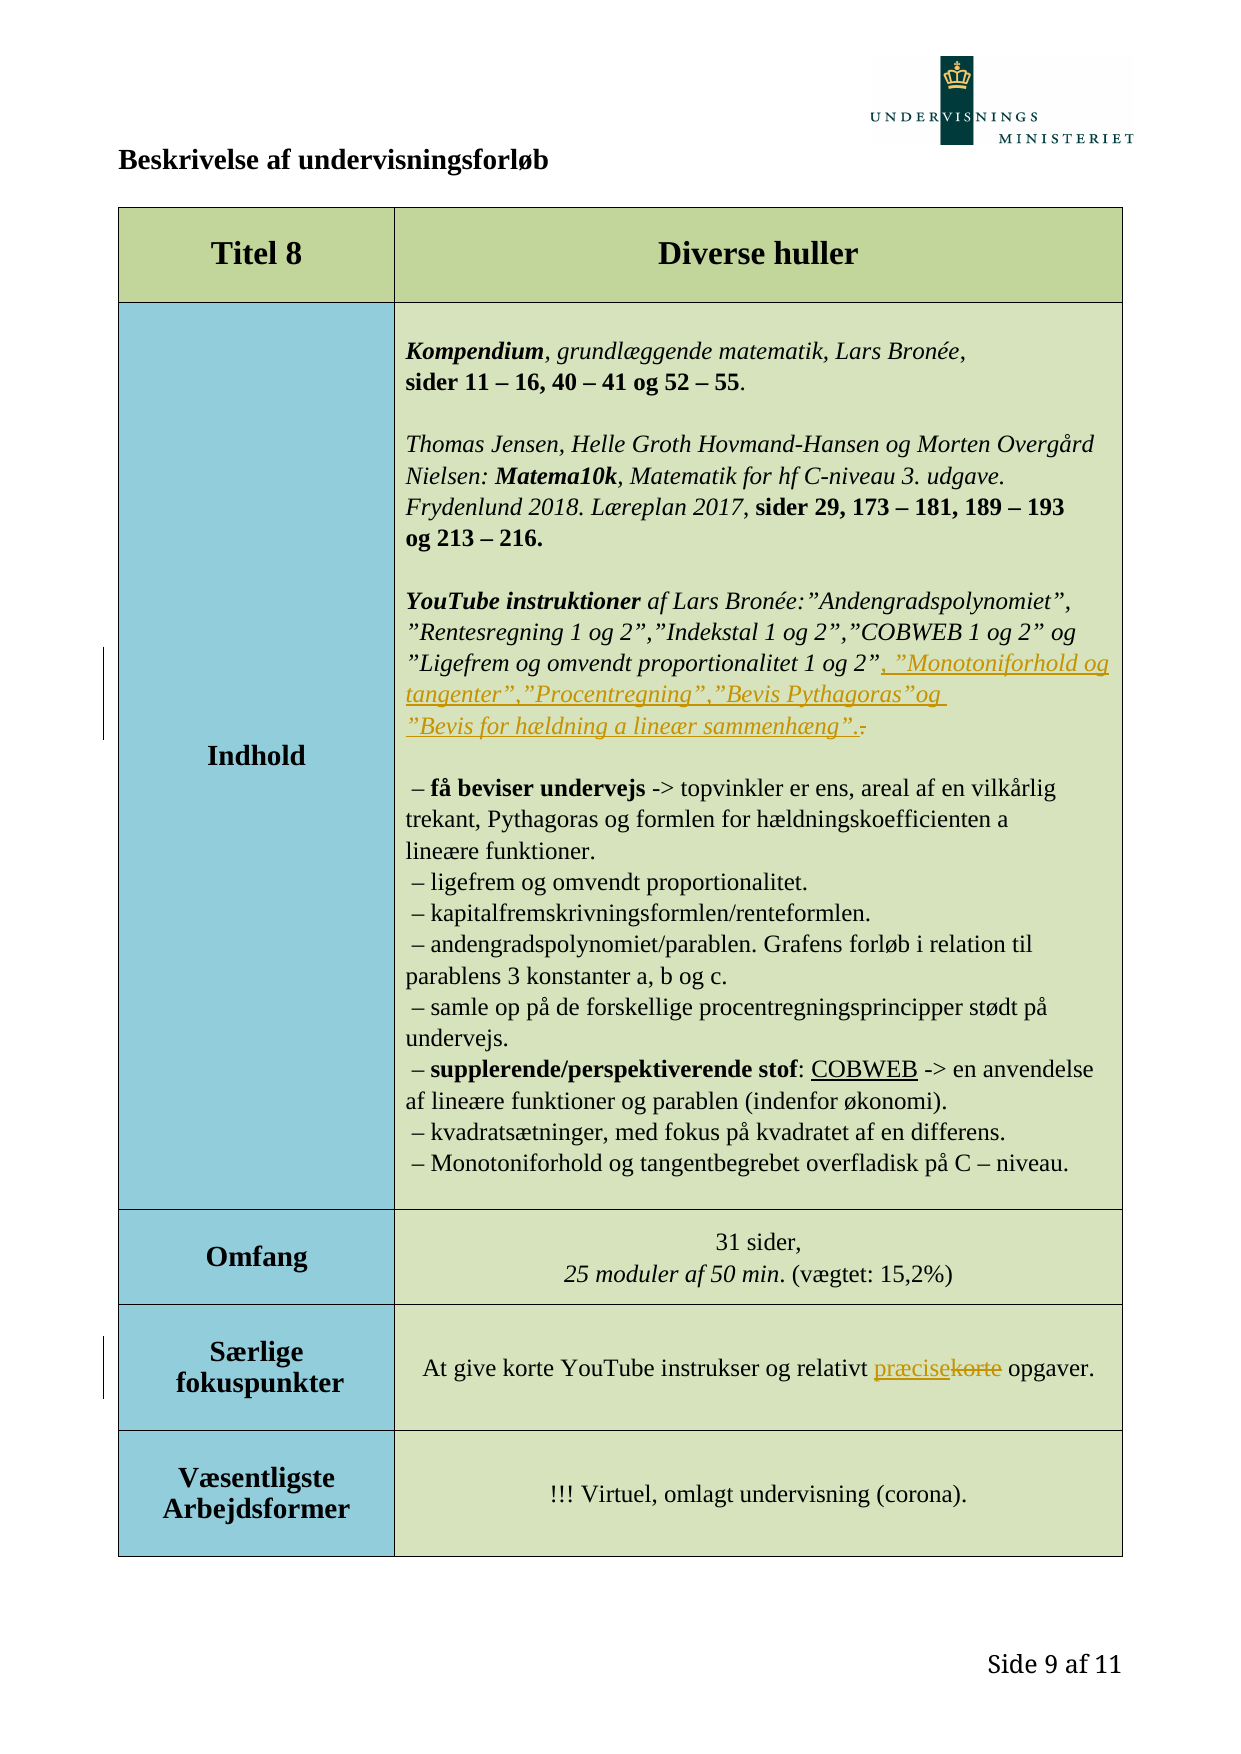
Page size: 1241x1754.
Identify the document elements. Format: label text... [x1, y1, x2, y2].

table_header Diverse huller [395, 208, 1122, 302]
table_header Titel 8 [119, 208, 394, 302]
picture [871, 56, 1134, 145]
table_cell Indhold [119, 303, 394, 1209]
table_cell 31 sider, 25 moduler af 50 min. (vægtet: 15,2%) [395, 1210, 1122, 1304]
table_cell Væsentligste Arbejdsformer [119, 1431, 394, 1556]
text Beskrivelse af undervisningsforløb [118, 131, 1122, 176]
table_cell At give korte YouTube instrukser og relativt opgaver. [395, 1305, 1122, 1430]
table_cell !!! Virtuel, omlagt undervisning (corona). [395, 1431, 1122, 1556]
table_cell Kompendium, grundlæggende matematik, Lars Bronée, sider 11 – 16, 40 – 41 og 52 – 55. Thomas Jensen, Helle Groth Hovmand-Hansen og Morten Overgård Nielsen: Matema10k, Matematik for hf C-niveau 3. udgave. Frydenlund 2018. Læreplan 2017, sider 29, 173 – 181, 189 – 193 og 213 – 216. YouTube instruktioner af Lars Bronée:”Andengradspolynomiet”, ”Rentesregning 1 og 2”,”Indekstal 1 og 2”,”COBWEB 1 og 2” og ”Ligefrem og omvendt proportionalitet 1 og 2” – få beviser undervejs -> topvinkler er ens, areal af en vilkårlig trekant, Pythagoras og formlen for hældningskoefficienten a lineære funktioner. – ligefrem og omvendt proportionalitet. – kapitalfremskrivningsformlen/renteformlen. – andengradspolynomiet/parablen. Grafens forløb i relation til parablens 3 konstanter a, b og c. – samle op på de forskellige procentregningsprincipper stødt på undervejs. – supplerende/perspektiverende stof: COBWEB -> en anvendelse af lineære funktioner og parablen (indenfor økonomi). – kvadratsætninger, med fokus på kvadratet af en differens. – Monotoniforhold og tangentbegrebet overfladisk på C – niveau. [395, 303, 1122, 1209]
table_cell Særlige fokuspunkter [119, 1305, 394, 1430]
table_cell Omfang [119, 1210, 394, 1304]
